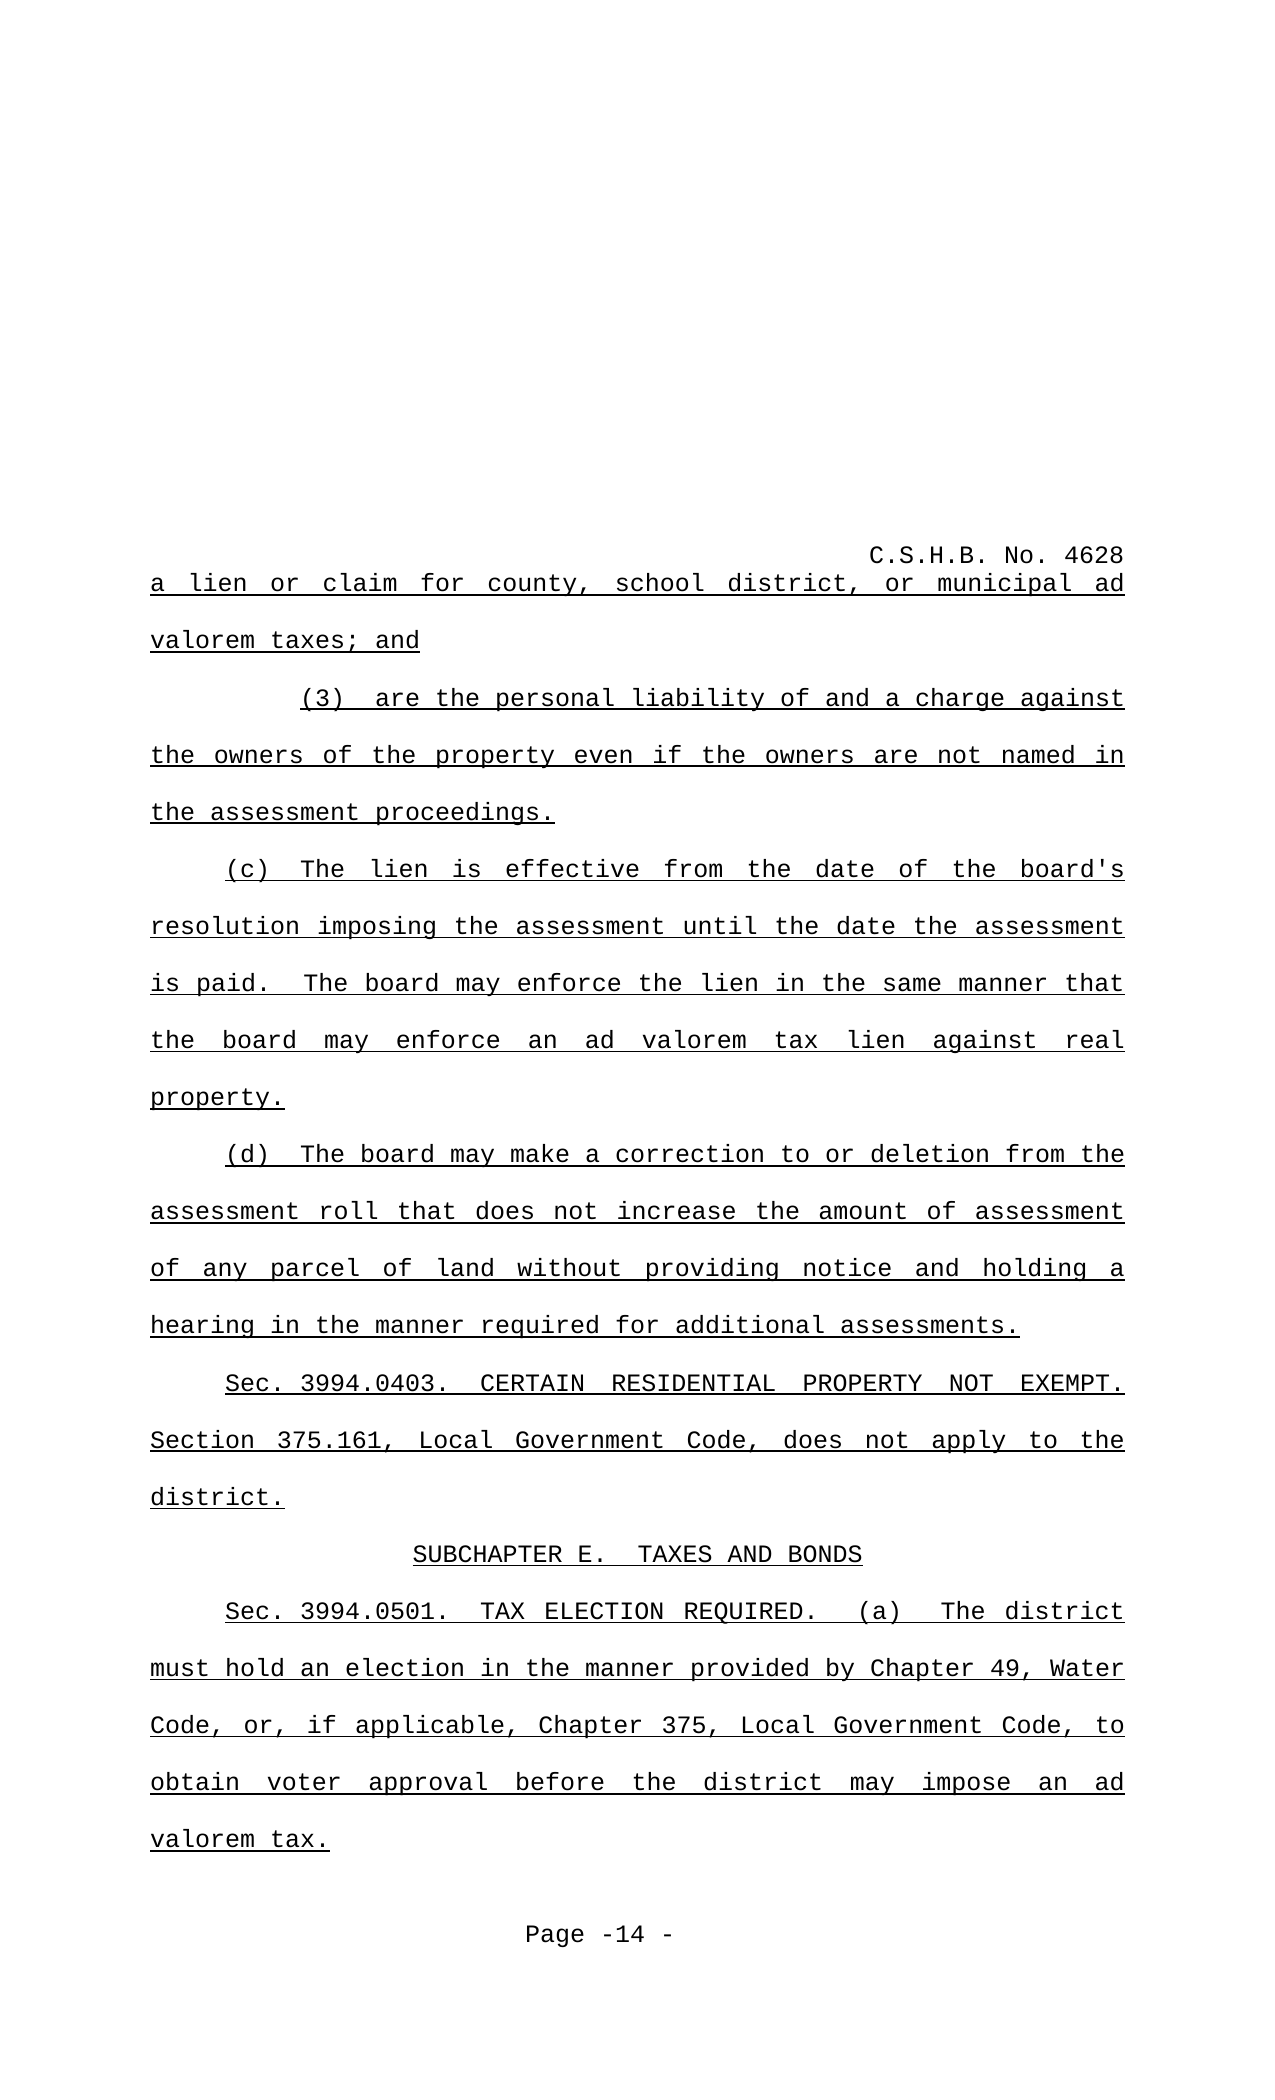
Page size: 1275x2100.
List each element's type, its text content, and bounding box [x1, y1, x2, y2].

text (c) The lien is effective from the date of the board's resolution imposing the assessment until the date the assessment is paid. The board may enforce the lien in the same manner that the board may enforce an ad valorem tax lien against real property. [150, 1052, 1125, 1113]
text Sec. 3994.0403. CERTAIN RESIDENTIAL PROPERTY NOT EXEMPT. Section 375.161, Local Government Code, does not apply to the district. [150, 1370, 1125, 1450]
text (3) are the personal liability of and a charge against the owners of the property even if the owners are not named in the assessment proceedings. [150, 685, 1125, 765]
text (c) The lien is effective from the date of the board's resolution imposing the assessment until the date the assessment is paid. The board may enforce the lien in the same manner that the board may enforce an ad valorem tax lien against real property. [150, 938, 1125, 994]
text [150, 571, 1125, 594]
text (d) The board may make a correction to or deletion from the assessment roll that does not increase the amount of assessment of any parcel of land without providing notice and holding a hearing in the manner required for additional assessments. [150, 1281, 1125, 1341]
text Sec. 3994.0501. TAX ELECTION REQUIRED. (a) The district must hold an election in the manner provided by Chapter 49, Water Code, or, if applicable, Chapter 375, Local Government Code, to obtain voter approval before the district may impose an ad valorem tax. [150, 1680, 1125, 1736]
text (c) The lien is effective from the date of the board's resolution imposing the assessment until the date the assessment is paid. The board may enforce the lien in the same manner that the board may enforce an ad valorem tax lien against real property. [150, 856, 1125, 937]
text (d) The board may make a correction to or deletion from the assessment roll that does not increase the amount of assessment of any parcel of land without providing notice and holding a hearing in the manner required for additional assessments. [150, 1224, 1125, 1279]
text SUBCHAPTER E. TAXES AND BONDS [150, 1541, 1125, 1570]
text (3) are the personal liability of and a charge against the owners of the property even if the owners are not named in the assessment proceedings. [150, 767, 1125, 828]
text (d) The board may make a correction to or deletion from the assessment roll that does not increase the amount of assessment of any parcel of land without providing notice and holding a hearing in the manner required for additional assessments. [150, 1142, 1125, 1222]
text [150, 596, 1125, 656]
text Sec. 3994.0501. TAX ELECTION REQUIRED. (a) The district must hold an election in the manner provided by Chapter 49, Water Code, or, if applicable, Chapter 375, Local Government Code, to obtain voter approval before the district may impose an ad valorem tax. [150, 1598, 1125, 1679]
text (c) The lien is effective from the date of the board's resolution imposing the assessment until the date the assessment is paid. The board may enforce the lien in the same manner that the board may enforce an ad valorem tax lien against real property. [150, 995, 1125, 1051]
text Sec. 3994.0501. TAX ELECTION REQUIRED. (a) The district must hold an election in the manner provided by Chapter 49, Water Code, or, if applicable, Chapter 375, Local Government Code, to obtain voter approval before the district may impose an ad valorem tax. [150, 1795, 1125, 1855]
text Sec. 3994.0501. TAX ELECTION REQUIRED. (a) The district must hold an election in the manner provided by Chapter 49, Water Code, or, if applicable, Chapter 375, Local Government Code, to obtain voter approval before the district may impose an ad valorem tax. [150, 1737, 1125, 1793]
text Sec. 3994.0403. CERTAIN RESIDENTIAL PROPERTY NOT EXEMPT. Section 375.161, Local Government Code, does not apply to the district. [150, 1452, 1125, 1513]
